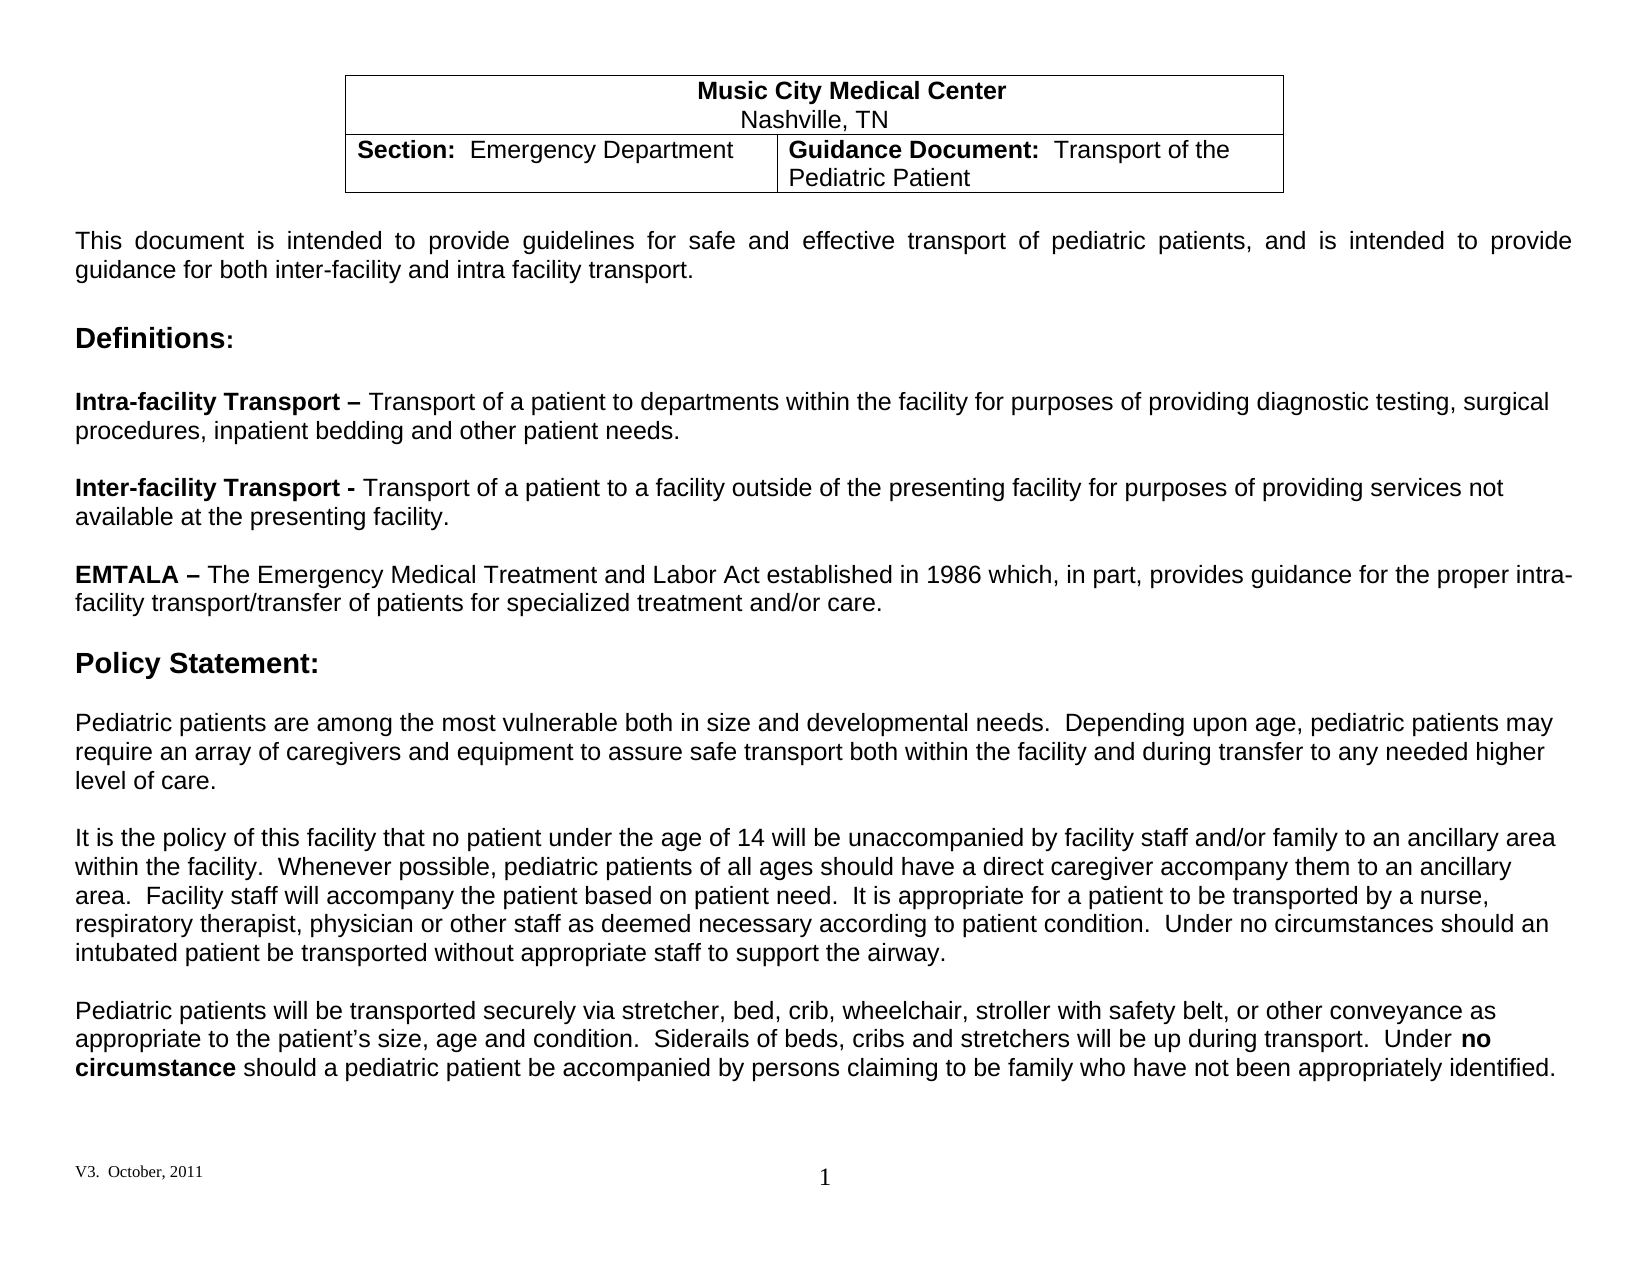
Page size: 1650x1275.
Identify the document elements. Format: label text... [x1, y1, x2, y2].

text Inter-facility Transport - Transport of a patient to a facility outside of the presenting facility for purposes of providing services not available at the presenting facility. [75, 473, 1575, 531]
text Pediatric patients are among the most vulnerable both in size and developmental needs. Depending upon age, pediatric patients may require an array of caregivers and equipment to assure safe transport both within the facility and during transfer to any needed higher level of care. [75, 708, 1575, 794]
text Intra-facility Transport – Transport of a patient to departments within the facility for purposes of providing diagnostic testing, surgical procedures, inpatient bedding and other patient needs. [75, 387, 1575, 444]
text Policy Statement: [75, 646, 1575, 679]
table_cell Section: Emergency Department [346, 135, 777, 192]
text Definitions: [75, 321, 1575, 354]
text It is the policy of this facility that no patient under the age of 14 will be unaccompanied by facility staff and/or family to an ancillary area within the facility. Whenever possible, pediatric patients of all ages should have a direct caregiver accompany them to an ancillary area. Facility staff will accompany the patient based on patient need. It is appropriate for a patient to be transported by a nurse, respiratory therapist, physician or other staff as deemed necessary according to patient condition. Under no circumstances should an intubated patient be transported without appropriate staff to support the airway. [75, 823, 1575, 967]
text Pediatric patients will be transported securely via stretcher, bed, crib, wheelchair, stroller with safety belt, or other conveyance as appropriate to the patient’s size, age and condition. Siderails of beds, cribs and stretchers will be up during transport. Under no circumstance should a pediatric patient be accompanied by persons claiming to be family who have not been appropriately identified. [75, 996, 1575, 1082]
text This document is intended to provide guidelines for safe and effective transport of pediatric patients, and is intended to provide guidance for both inter-facility and intra facility transport. [75, 226, 1575, 283]
table_header [346, 76, 1283, 133]
text EMTALA – The Emergency Medical Treatment and Labor Act established in 1986 which, in part, provides guidance for the proper intra-facility transport/transfer of patients for specialized treatment and/or care. [75, 559, 1575, 617]
table_cell Guidance Document: Transport of the Pediatric Patient [778, 135, 1283, 192]
